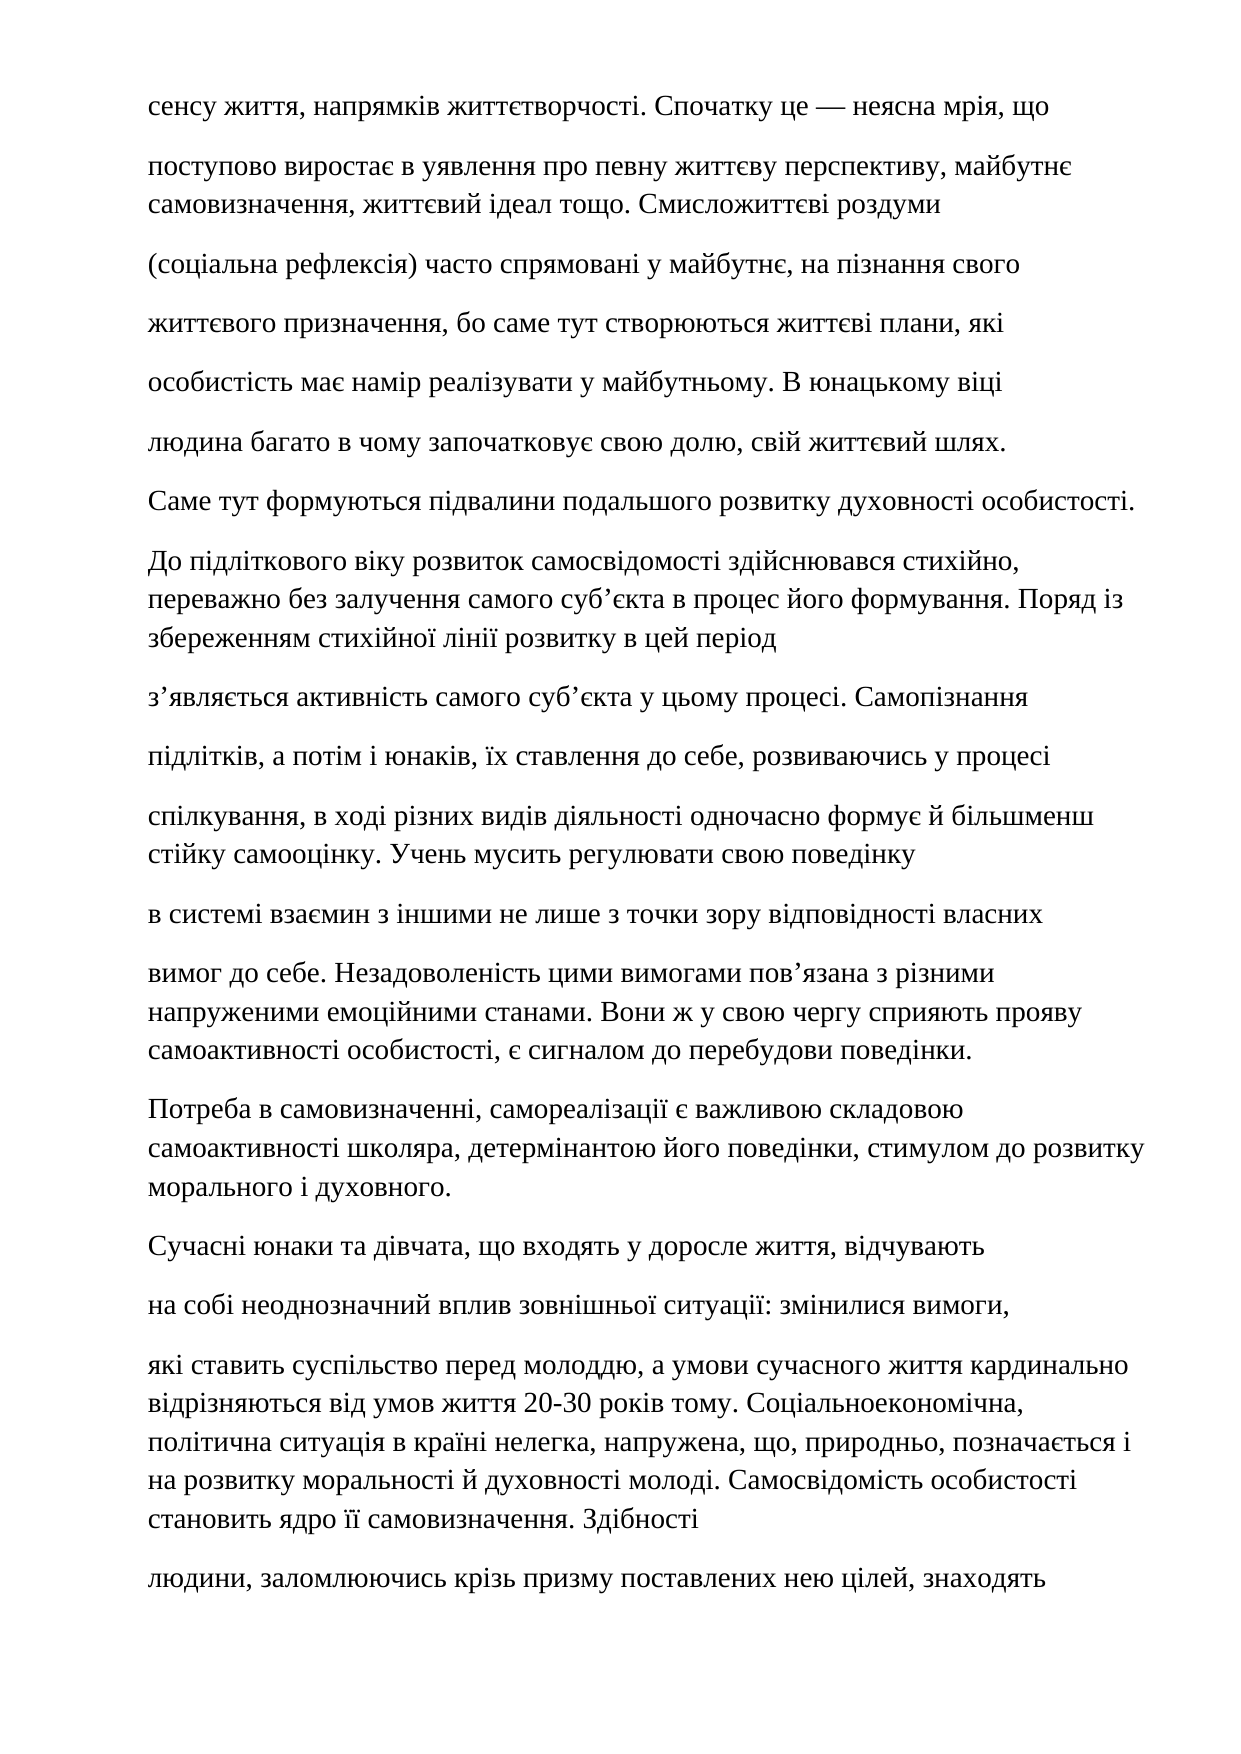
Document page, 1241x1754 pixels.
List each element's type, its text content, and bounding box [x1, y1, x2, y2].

text вимог до себе. Незадоволеність цими вимогами пов’язана з різними напруженими емоційними станами. Вони ж у свою чергу сприяють прояву самоактивності особистості, є сигналом до перебудови поведінки. [148, 955, 1152, 1066]
text життєвого призначення, бо саме тут створюються життєві плани, які [148, 305, 1152, 339]
text підлітків, а потім і юнаків, їх ставлення до себе, розвиваючись у процесі [148, 738, 1152, 772]
text спілкування, в ході різних видів діяльності одночасно формує й більшменш стійку самооцінку. Учень мусить регулювати свою поведінку [148, 798, 1152, 870]
text в системі взаємин з іншими не лише з точки зору відповідності власних [148, 896, 1152, 929]
text з’являється активність самого суб’єкта у цьому процесі. Самопізнання [148, 679, 1152, 713]
text особистість має намір реалізувати у майбутньому. В юнацькому віці [148, 364, 1152, 398]
text людина багато в чому започатковує свою долю, свій життєвий шлях. [148, 424, 1152, 457]
text До підліткового віку розвиток самосвідомості здійснювався стихійно, переважно без залучення самого суб’єкта в процес його формування. Поряд із збереженням стихійної лінії розвитку в цей період [148, 543, 1152, 653]
text (соціальна рефлексія) часто спрямовані у майбутнє, на пізнання свого [148, 246, 1152, 279]
text людини, заломлюючись крізь призму поставлених нею цілей, знаходять [148, 1560, 1152, 1594]
text Сучасні юнаки та дівчата, що входять у доросле життя, відчувають [148, 1228, 1152, 1262]
text які ставить суспільство перед молоддю, а умови сучасного життя кардинально відрізняються від умов життя 20-30 років тому. Соціальноекономічна, політична ситуація в країні нелегка, напружена, що, природньо, позначається і на розвитку моральності й духовності молоді. Самосвідомість особистості становить ядро її самовизначення. Здібності [148, 1347, 1152, 1534]
text сенсу життя, напрямків життєтворчості. Спочатку це — неясна мрія, що [148, 88, 1152, 122]
text Саме тут формуються підвалини подальшого розвитку духовності особистості. [148, 483, 1152, 517]
text поступово виростає в уявлення про певну життєву перспективу, майбутнє самовизначення, життєвий ідеал тощо. Смисложиттєві роздуми [148, 148, 1152, 220]
text Потреба в самовизначенні, самореалізації є важливою складовою самоактивності школяра, детермінантою його поведінки, стимулом до розвитку морального і духовного. [148, 1092, 1152, 1202]
text на собі неоднозначний вплив зовнішньої ситуації: змінилися вимоги, [148, 1287, 1152, 1321]
